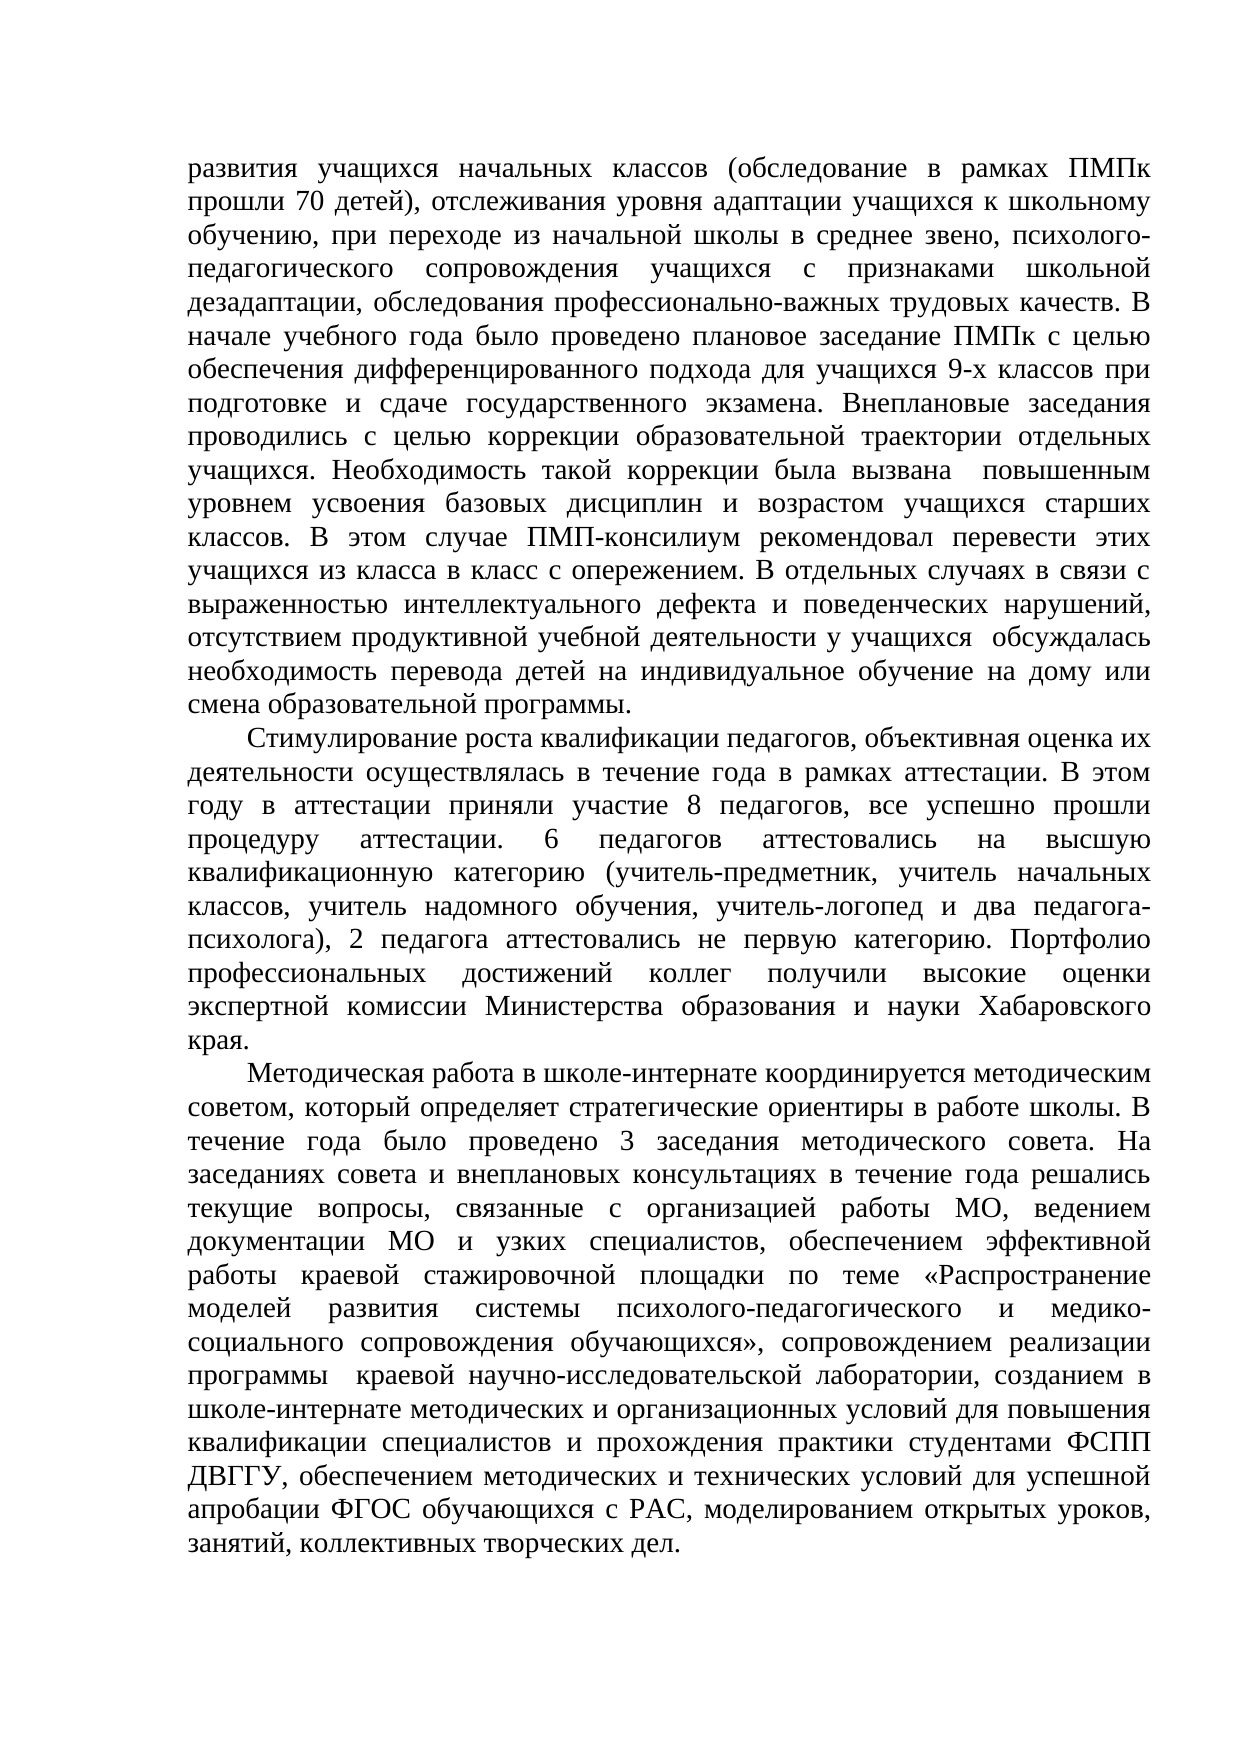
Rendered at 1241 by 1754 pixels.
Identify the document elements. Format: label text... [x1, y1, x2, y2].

text Методическая работа в школе-интернате координируется методическим советом, который определяет стратегические ориентиры в работе школы. В течение года было проведено 3 заседания методического совета. На заседаниях совета и внеплановых консультациях в течение года решались текущие вопросы, связанные с организацией работы МО, ведением документации МО и узких специалистов, обеспечением эффективной работы краевой стажировочной площадки по теме «Распространение моделей развития системы психолого-педагогического и медико-социального сопровождения обучающихся», сопровождением реализации программы краевой научно-исследовательской лаборатории, созданием в школе-интернате методических и организационных условий для повышения квалификации специалистов и прохождения практики студентами ФСПП ДВГГУ, обеспечением методических и технических условий для успешной апробации ФГОС обучающихся с РАС, моделированием открытых уроков, занятий, коллективных творческих дел. [187, 1056, 1152, 1559]
text Стимулирование роста квалификации педагогов, объективная оценка их деятельности осуществлялась в течение года в рамках аттестации. В этом году в аттестации приняли участие 8 педагогов, все успешно прошли процедуру аттестации. 6 педагогов аттестовались на высшую квалификационную категорию (учитель-предметник, учитель начальных классов, учитель надомного обучения, учитель-логопед и два педагога-психолога), 2 педагога аттестовались не первую категорию. Портфолио профессиональных достижений коллег получили высокие оценки экспертной комиссии Министерства образования и науки Хабаровского края. [187, 720, 1152, 1056]
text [187, 150, 1152, 720]
